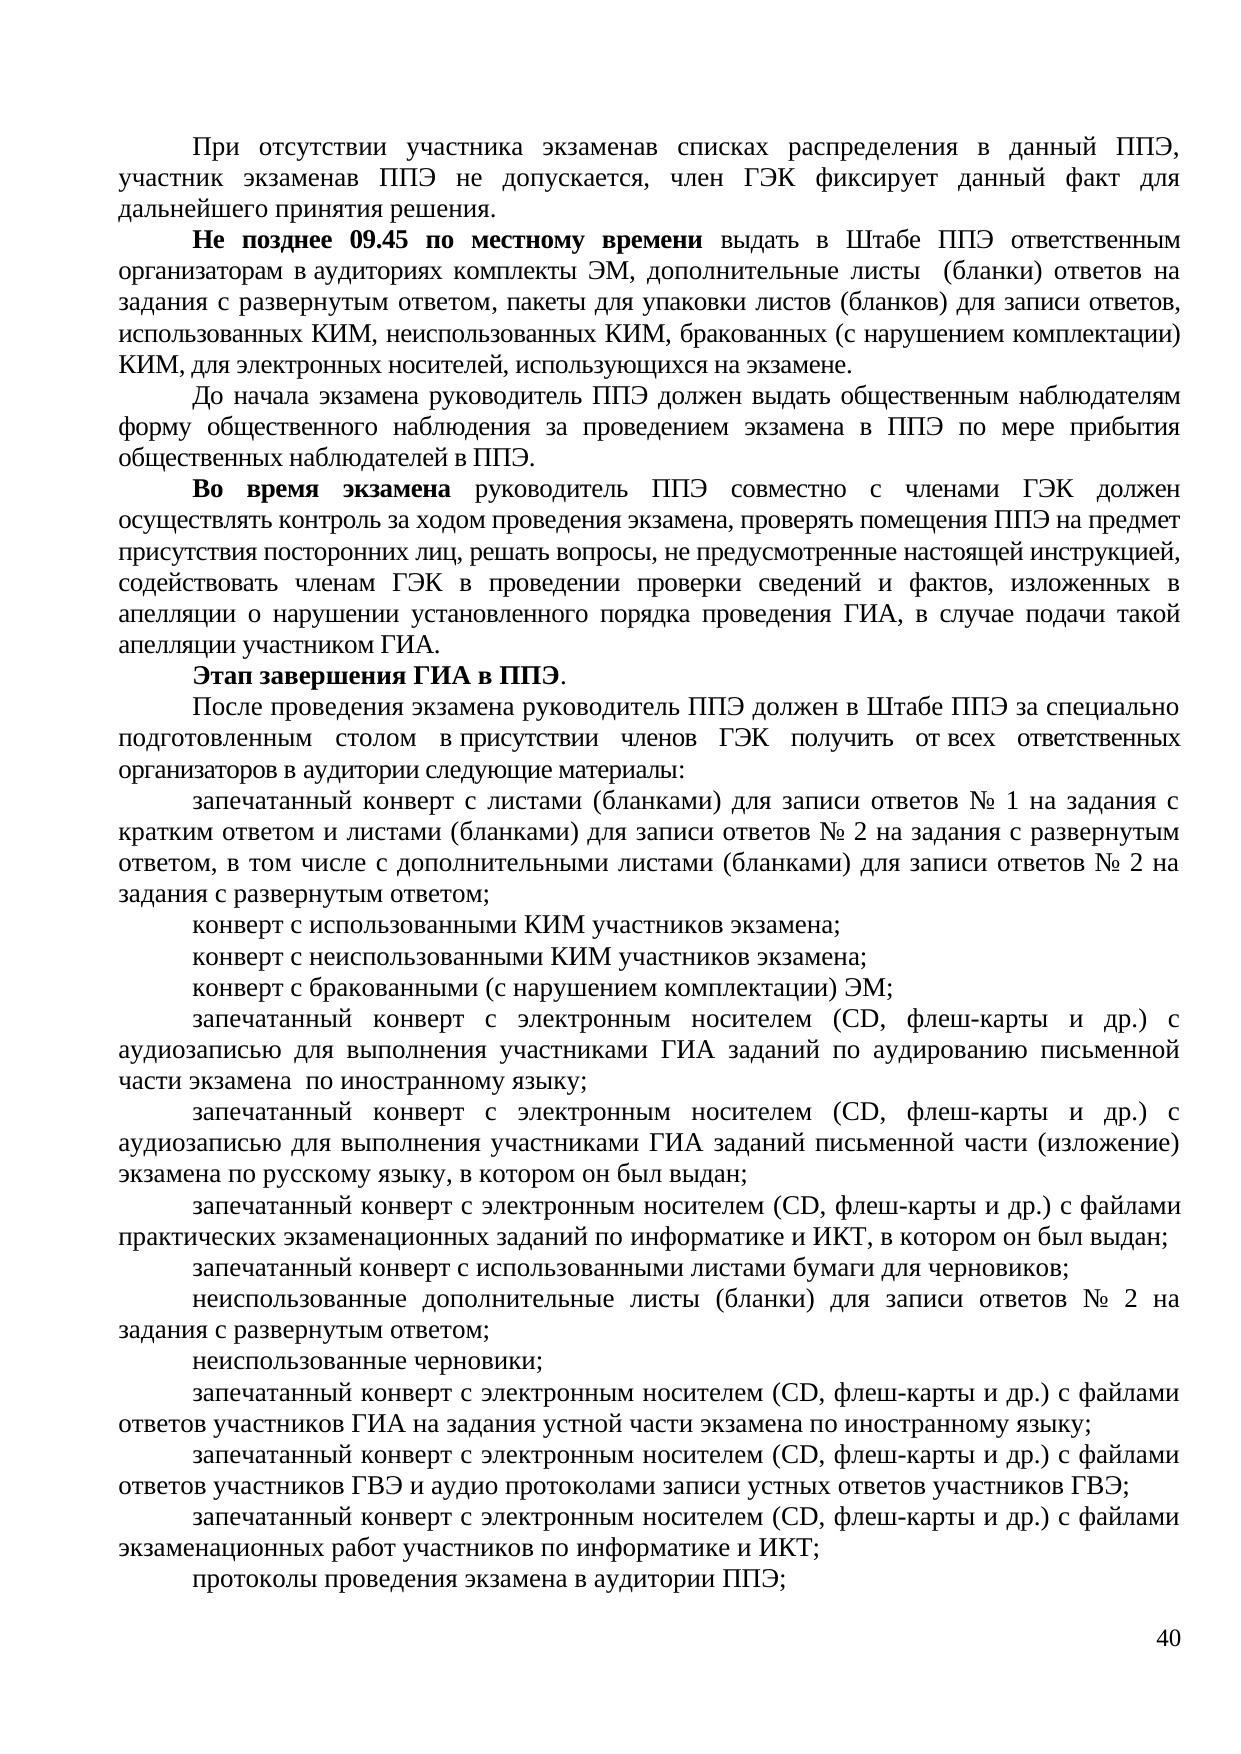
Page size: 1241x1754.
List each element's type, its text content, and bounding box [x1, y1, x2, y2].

text До начала экзамена руководитель ППЭ должен выдать общественным наблюдателям форму общественного наблюдения за проведением экзамена в ППЭ по мере прибытия общественных наблюдателей в ППЭ. [118, 379, 1181, 472]
text Не позднее 09.45 по местному времени выдать в Штабе ППЭ ответственным организаторам в аудиториях комплекты ЭМ, дополнительные листы (бланки) ответов на задания с развернутым ответом, пакеты для упаковки листов (бланков) для записи ответов, использованных КИМ, неиспользованных КИМ, бракованных (с нарушением комплектации) КИМ, для электронных носителей, использующихся на экзамене. [118, 223, 1181, 379]
text запечатанный конверт с электронным носителем (CD, флеш-карты и др.) с аудиозаписью для выполнения участниками ГИА заданий письменной части (изложение) экзамена по русскому языку, в котором он был выдан; [118, 1095, 1181, 1189]
text неиспользованные черновики; [118, 1344, 1181, 1376]
text После проведения экзамена руководитель ППЭ должен в Штабе ППЭ за специально подготовленным столом в присутствии членов ГЭК получить от всех ответственных организаторов в аудитории следующие материалы: [118, 690, 1181, 784]
text конверт с неиспользованными КИМ участников экзамена; [118, 939, 1181, 971]
text конверт с бракованными (с нарушением комплектации) ЭМ; [118, 971, 1181, 1002]
text запечатанный конверт с электронным носителем (CD, флеш-карты и др.) с файлами ответов участников ГВЭ и аудио протоколами записи устных ответов участников ГВЭ; [118, 1438, 1181, 1500]
text запечатанный конверт с электронным носителем (CD, флеш-карты и др.) с файлами экзаменационных работ участников по информатике и ИКТ; [118, 1500, 1181, 1562]
text При отсутствии участника экзаменав списках распределения в данный ППЭ, участник экзаменав ППЭ не допускается, член ГЭК фиксирует данный факт для дальнейшего принятия решения. [118, 130, 1181, 223]
text Этап завершения ГИА в ППЭ. [118, 659, 1181, 690]
text неиспользованные дополнительные листы (бланки) для записи ответов № 2 на задания с развернутым ответом; [118, 1282, 1181, 1344]
text протоколы проведения экзамена в аудитории ППЭ; [118, 1562, 1181, 1594]
text запечатанный конверт с листами (бланками) для записи ответов № 1 на задания с кратким ответом и листами (бланками) для записи ответов № 2 на задания с развернутым ответом, в том числе с дополнительными листами (бланками) для записи ответов № 2 на задания с развернутым ответом; [118, 784, 1181, 908]
text запечатанный конверт с электронным носителем (CD, флеш-карты и др.) с аудиозаписью для выполнения участниками ГИА заданий по аудированию письменной части экзамена по иностранному языку; [118, 1002, 1181, 1095]
text запечатанный конверт с электронным носителем (CD, флеш-карты и др.) с файлами ответов участников ГИА на задания устной части экзамена по иностранному языку; [118, 1376, 1181, 1438]
text конверт с использованными КИМ участников экзамена; [118, 908, 1181, 939]
text запечатанный конверт с электронным носителем (CD, флеш-карты и др.) с файлами практических экзаменационных заданий по информатике и ИКТ, в котором он был выдан; [118, 1189, 1181, 1251]
text Во время экзамена руководитель ППЭ совместно с членами ГЭК должен осуществлять контроль за ходом проведения экзамена, проверять помещения ППЭ на предмет присутствия посторонних лиц, решать вопросы, не предусмотренные настоящей инструкцией, содействовать членам ГЭК в проведении проверки сведений и фактов, изложенных в апелляции о нарушении установленного порядка проведения ГИА, в случае подачи такой апелляции участником ГИА. [118, 472, 1181, 659]
text запечатанный конверт с использованными листами бумаги для черновиков; [118, 1251, 1181, 1282]
